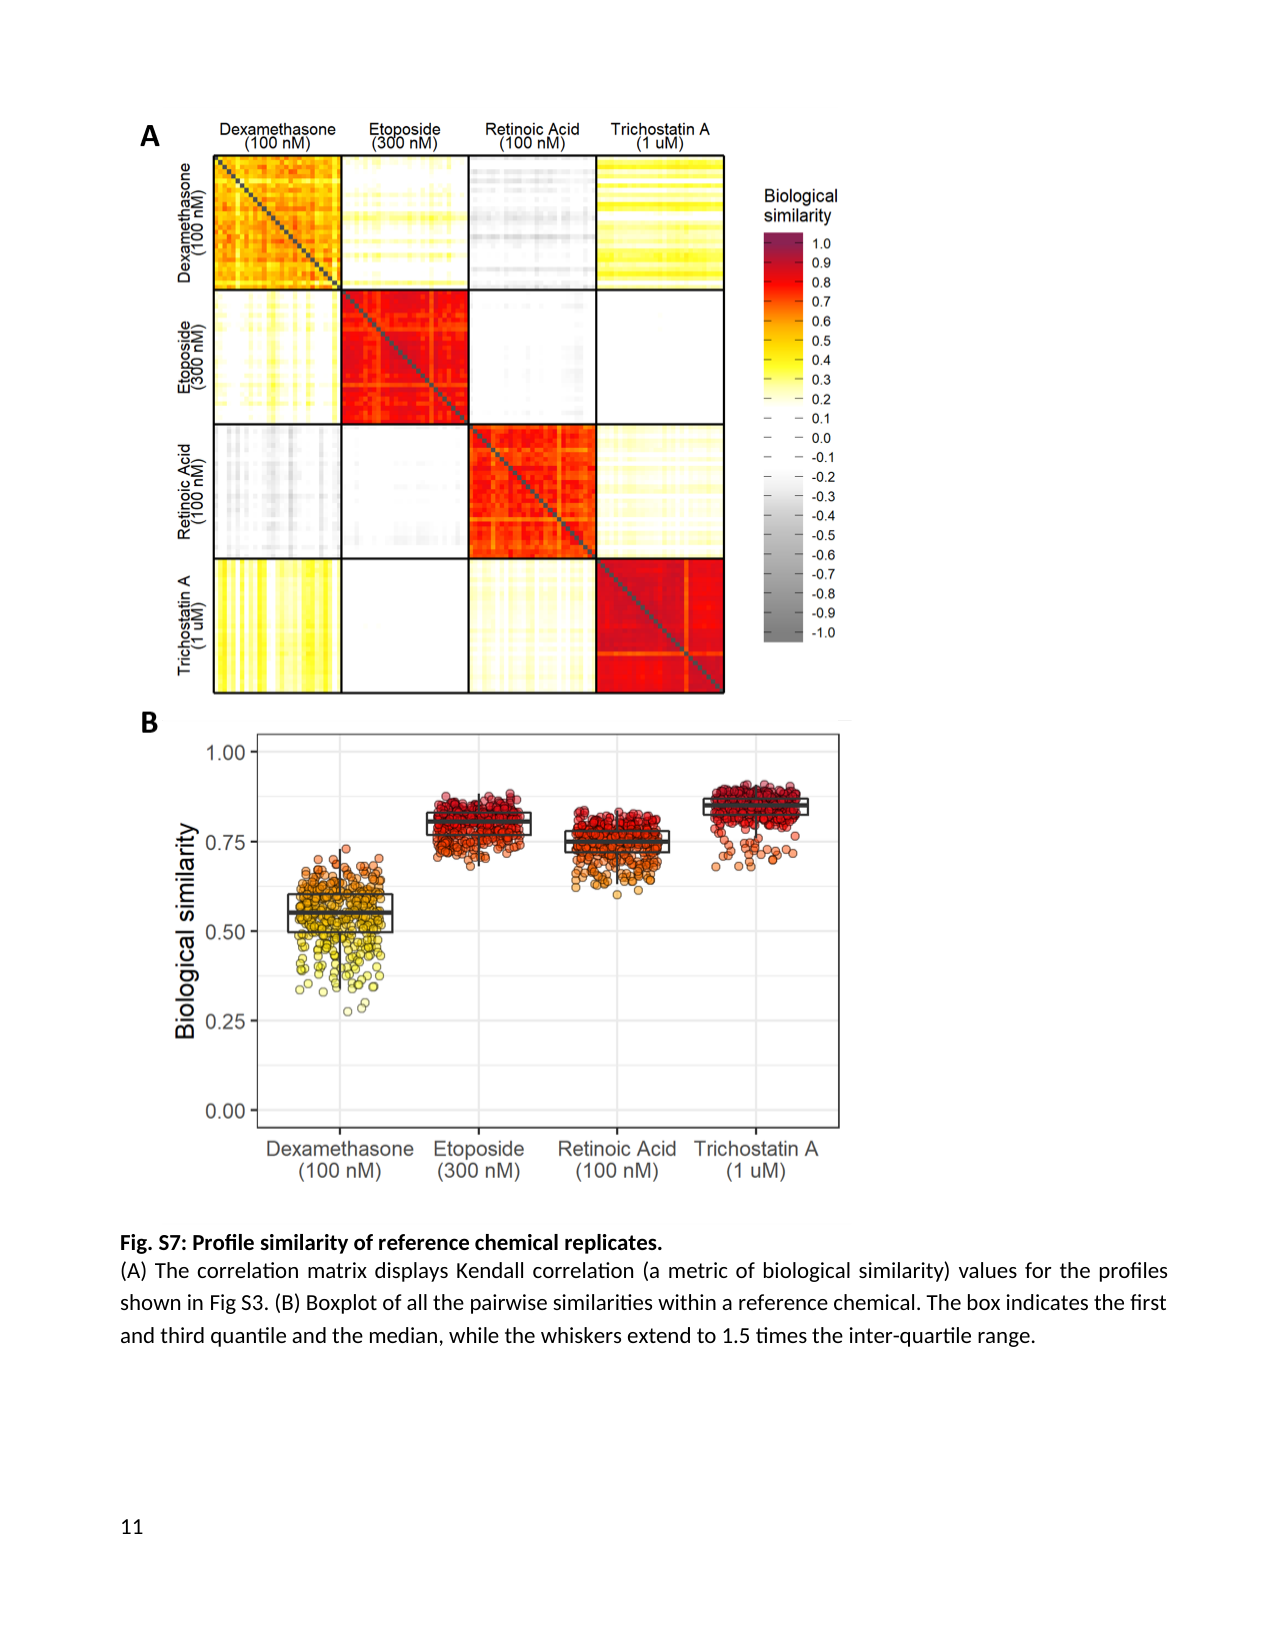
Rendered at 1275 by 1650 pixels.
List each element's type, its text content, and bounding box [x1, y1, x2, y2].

subtitle Fig. S7: Profile similarity of reference chemical replicates. [120, 1228, 1170, 1256]
picture [120, 105, 852, 1225]
text (A) The correlation matrix displays Kendall correlation (a metric of biological similarity) values for the profiles shown in Fig S3. (B) Boxplot of all the pairwise similarities within a reference chemical. The box indicates the first and third quantile and the median, while the whiskers extend to 1.5 times the inter-quartile range. [120, 1256, 1170, 1349]
